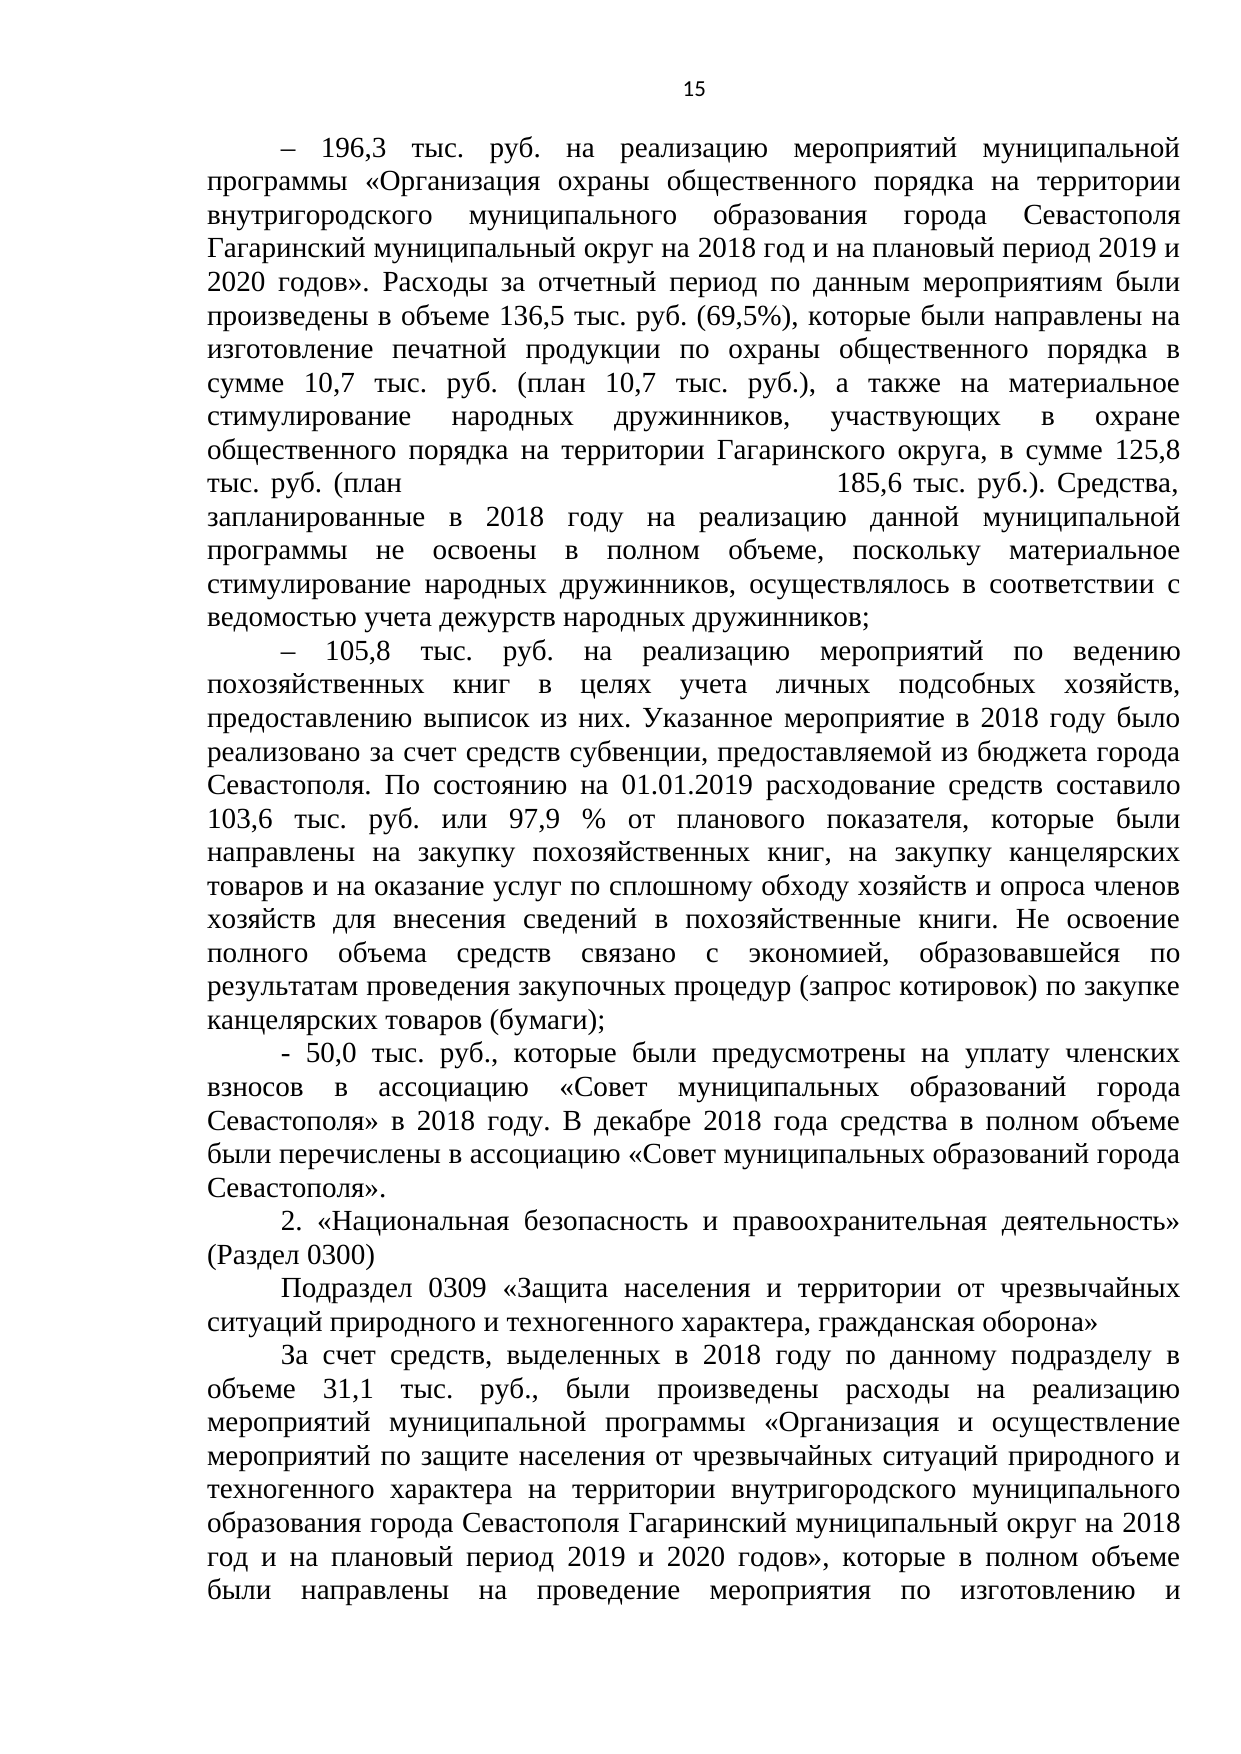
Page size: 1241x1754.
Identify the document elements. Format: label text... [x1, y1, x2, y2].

text - 50,0 тыс. руб., которые были предусмотрены на уплату членских взносов в ассоциацию «Совет муниципальных образований города Севастополя» в 2018 году. В декабре 2018 года средства в полном объеме были перечислены в ассоциацию «Совет муниципальных образований города Севастополя». [207, 1036, 1181, 1203]
text Подраздел 0309 «Защита населения и территории от чрезвычайных ситуаций природного и техногенного характера, гражданская оборона» [207, 1270, 1181, 1337]
text – 196,3 тыс. руб. на реализацию мероприятий муниципальной программы «Организация охраны общественного порядка на территории внутригородского муниципального образования города Севастополя Гагаринский муниципальный округ на 2018 год и на плановый период 2019 и 2020 годов». Расходы за отчетный период по данным мероприятиям были произведены в объеме 136,5 тыс. руб. (69,5%), которые были направлены на изготовление печатной продукции по охраны общественного порядка в сумме 10,7 тыс. руб. (план 10,7 тыс. руб.), а также на материальное стимулирование народных дружинников, участвующих в охране общественного порядка на территории Гагаринского округа, в сумме 125,8 тыс. руб. (план 185,6 тыс. руб.). Средства, запланированные в 2018 году на реализацию данной муниципальной программы не освоены в полном объеме, поскольку материальное стимулирование народных дружинников, осуществлялось в соответствии с ведомостью учета дежурств народных дружинников; [207, 130, 1181, 633]
text 2. «Национальная безопасность и правоохранительная деятельность» (Раздел 0300) [207, 1203, 1181, 1270]
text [207, 1337, 1181, 1606]
text – 105,8 тыс. руб. на реализацию мероприятий по ведению похозяйственных книг в целях учета личных подсобных хозяйств, предоставлению выписок из них. Указанное мероприятие в 2018 году было реализовано за счет средств субвенции, предоставляемой из бюджета города Севастополя. По состоянию на 01.01.2019 расходование средств составило 103,6 тыс. руб. или 97,9 % от планового показателя, которые были направлены на закупку похозяйственных книг, на закупку канцелярских товаров и на оказание услуг по сплошному обходу хозяйств и опроса членов хозяйств для внесения сведений в похозяйственные книги. Не освоение полного объема средств связано с экономией, образовавшейся по результатам проведения закупочных процедур (запрос котировок) по закупке канцелярских товаров (бумаги); [207, 633, 1181, 1036]
